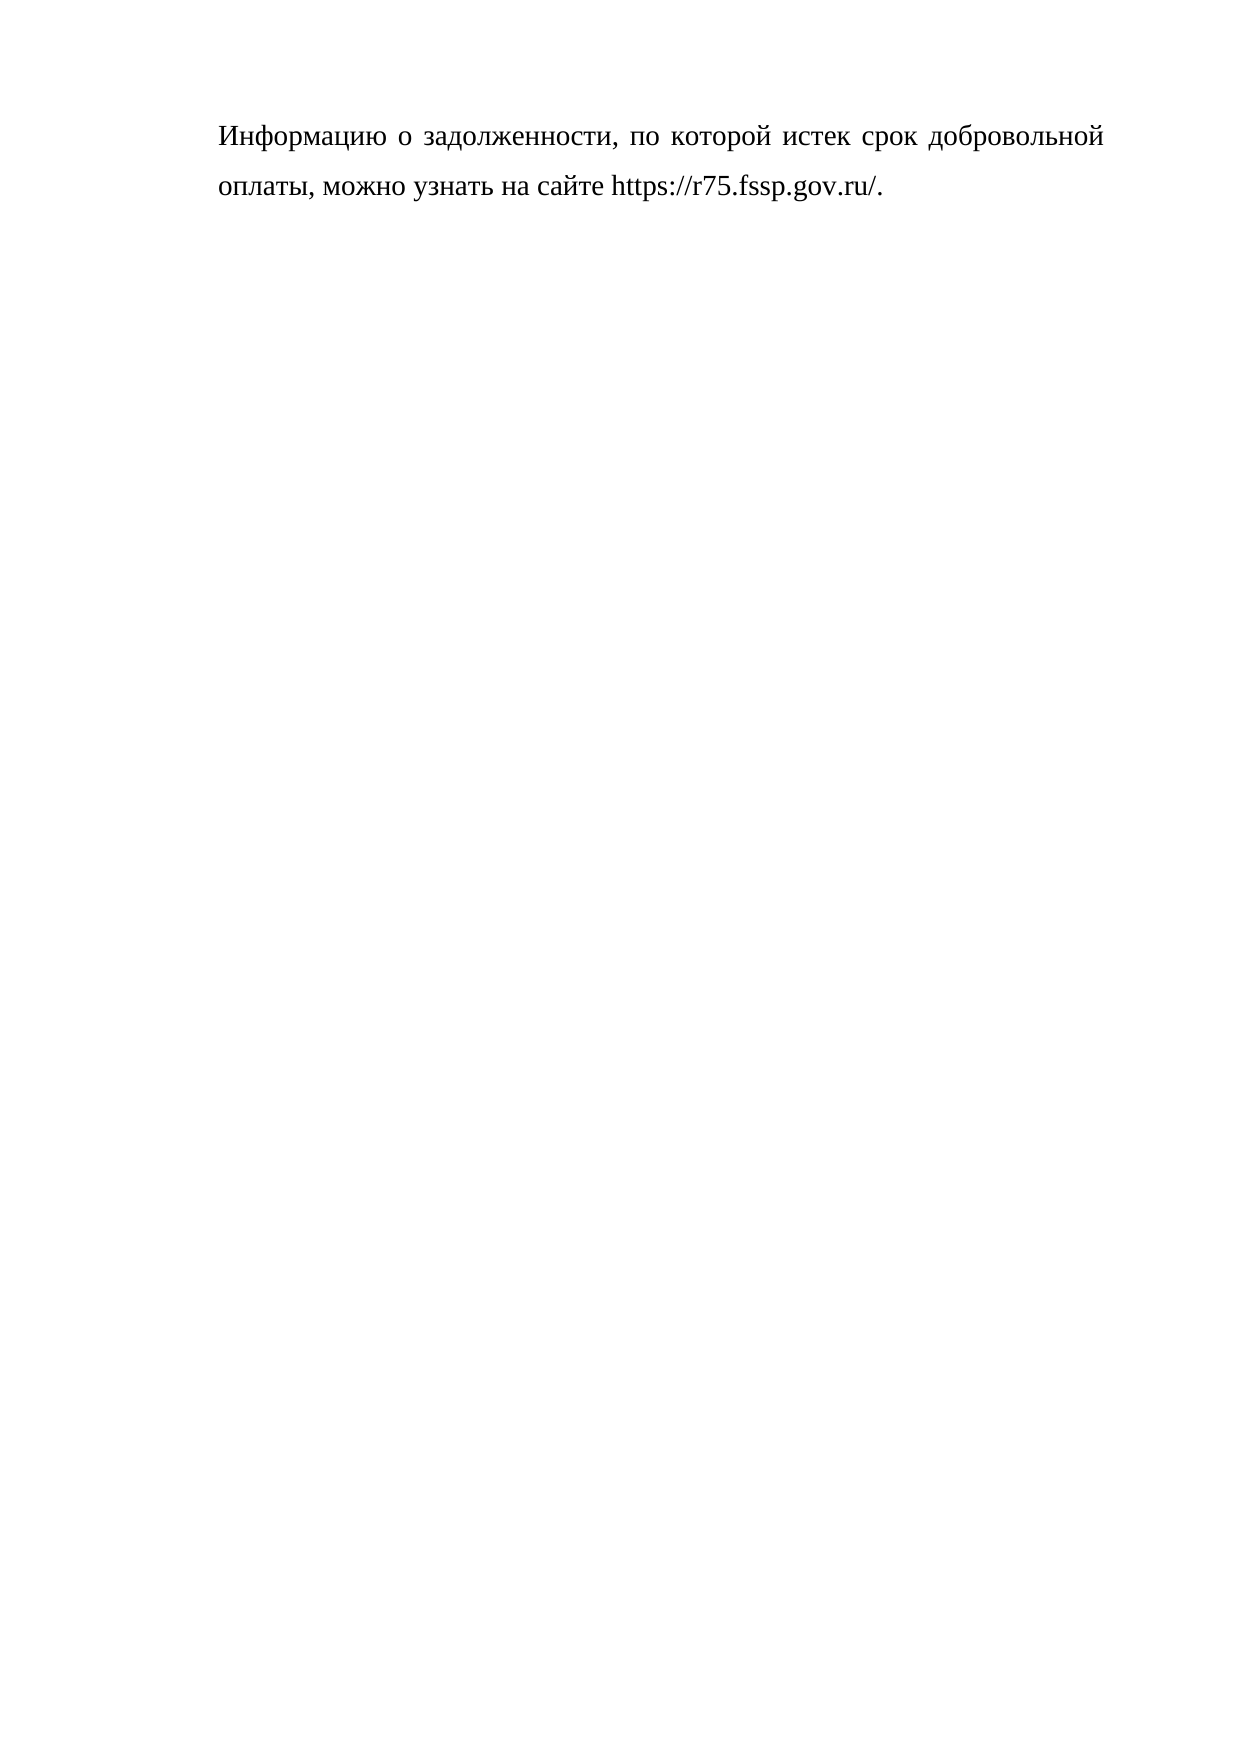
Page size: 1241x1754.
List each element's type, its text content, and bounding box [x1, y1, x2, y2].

text Информацию о задолженности, по которой истек срок добровольной оплаты, можно узнать на сайте https://r75.fssp.gov.ru/. [218, 152, 1105, 202]
